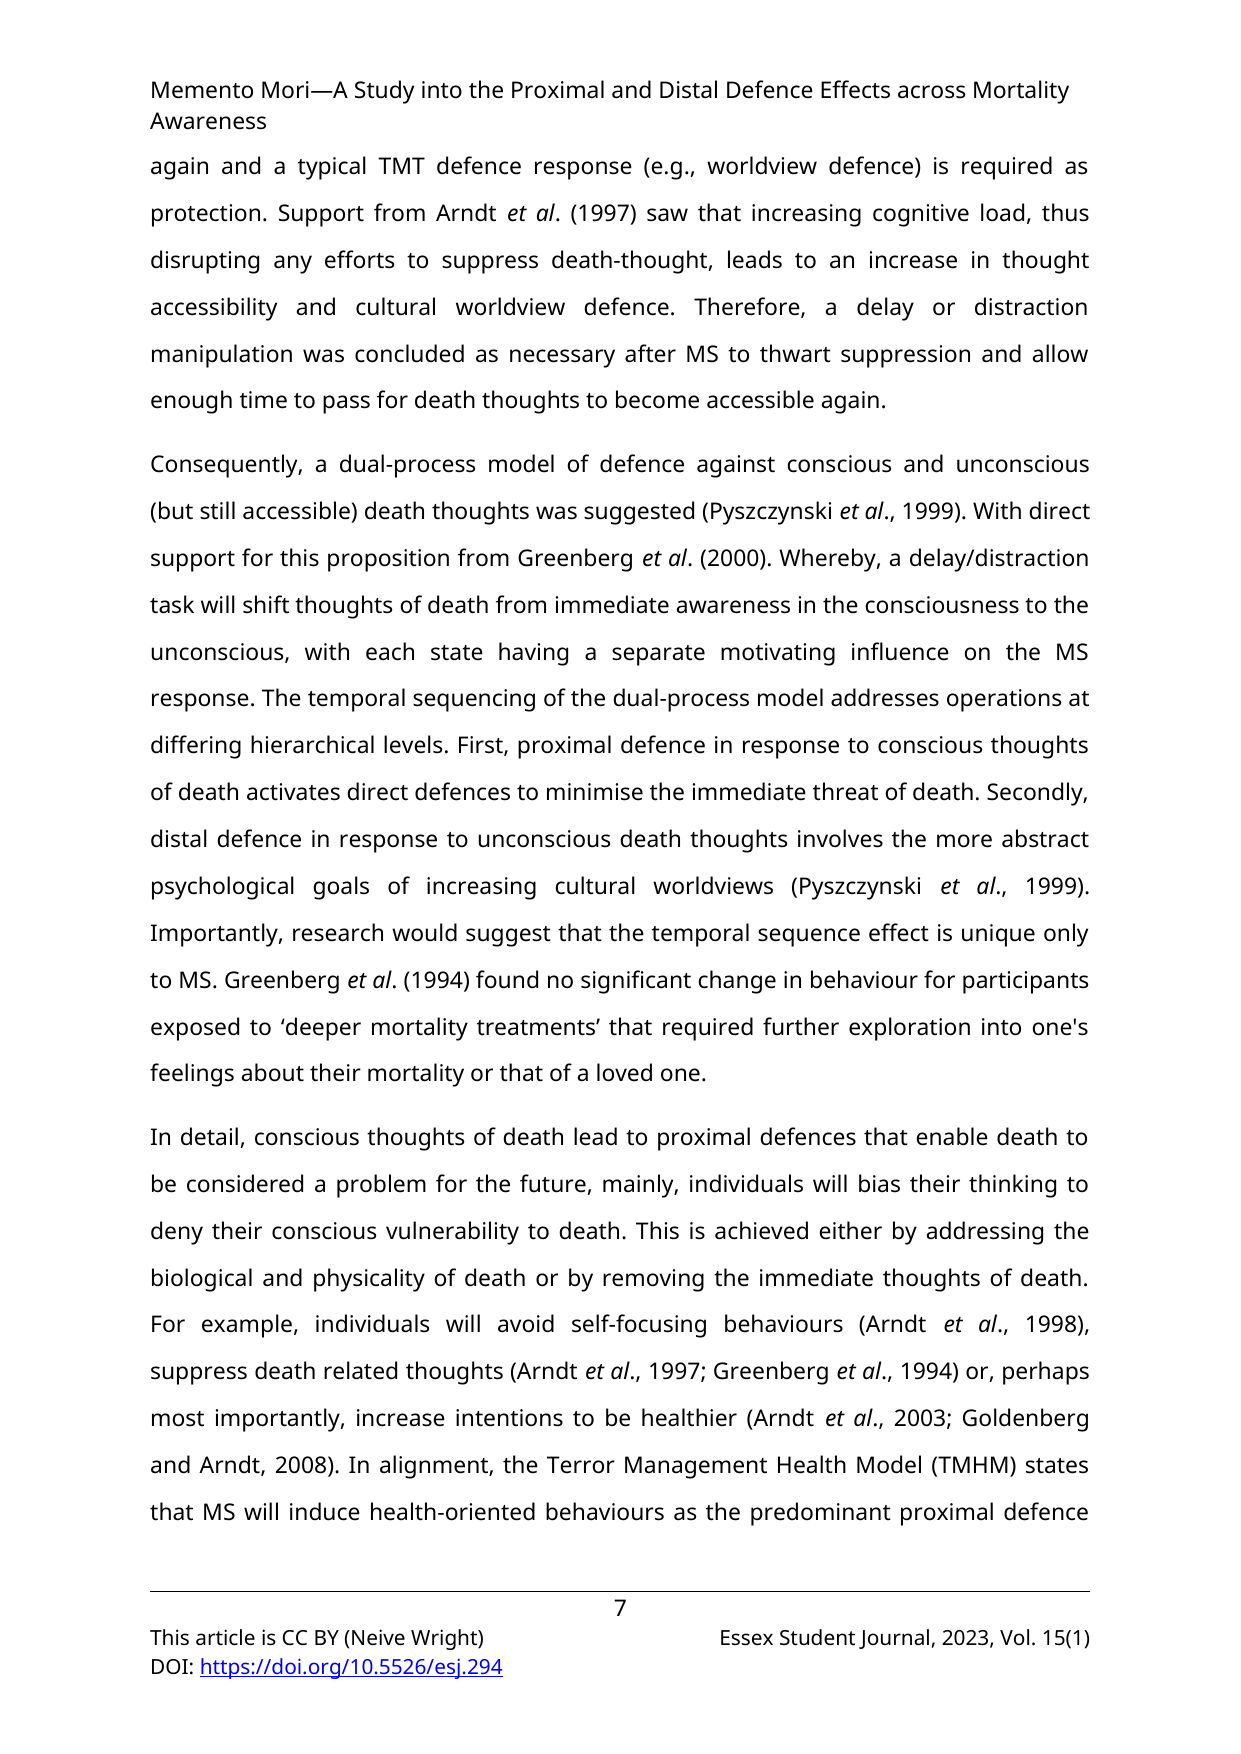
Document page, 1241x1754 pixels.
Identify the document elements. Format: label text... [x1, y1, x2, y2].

text Consequently, a dual-process model of defence against conscious and unconscious (but still accessible) death thoughts was suggested (Pyszczynski et al., 1999). With direct support for this proposition from Greenberg et al. (2000). Whereby, a delay/distraction task will shift thoughts of death from immediate awareness in the consciousness to the unconscious, with each state having a separate motivating influence on the MS response. The temporal sequencing of the dual-process model addresses operations at differing hierarchical levels. First, proximal defence in response to conscious thoughts of death activates direct defences to minimise the immediate threat of death. Secondly, distal defence in response to unconscious death thoughts involves the more abstract psychological goals of increasing cultural worldviews (Pyszczynski et al., 1999). Importantly, research would suggest that the temporal sequence effect is unique only to MS. Greenberg et al. (1994) found no significant change in behaviour for participants exposed to ‘deeper mortality treatments’ that required further exploration into one's feelings about their mortality or that of a loved one. [150, 448, 1090, 1088]
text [150, 1121, 1090, 1527]
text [150, 150, 1090, 416]
